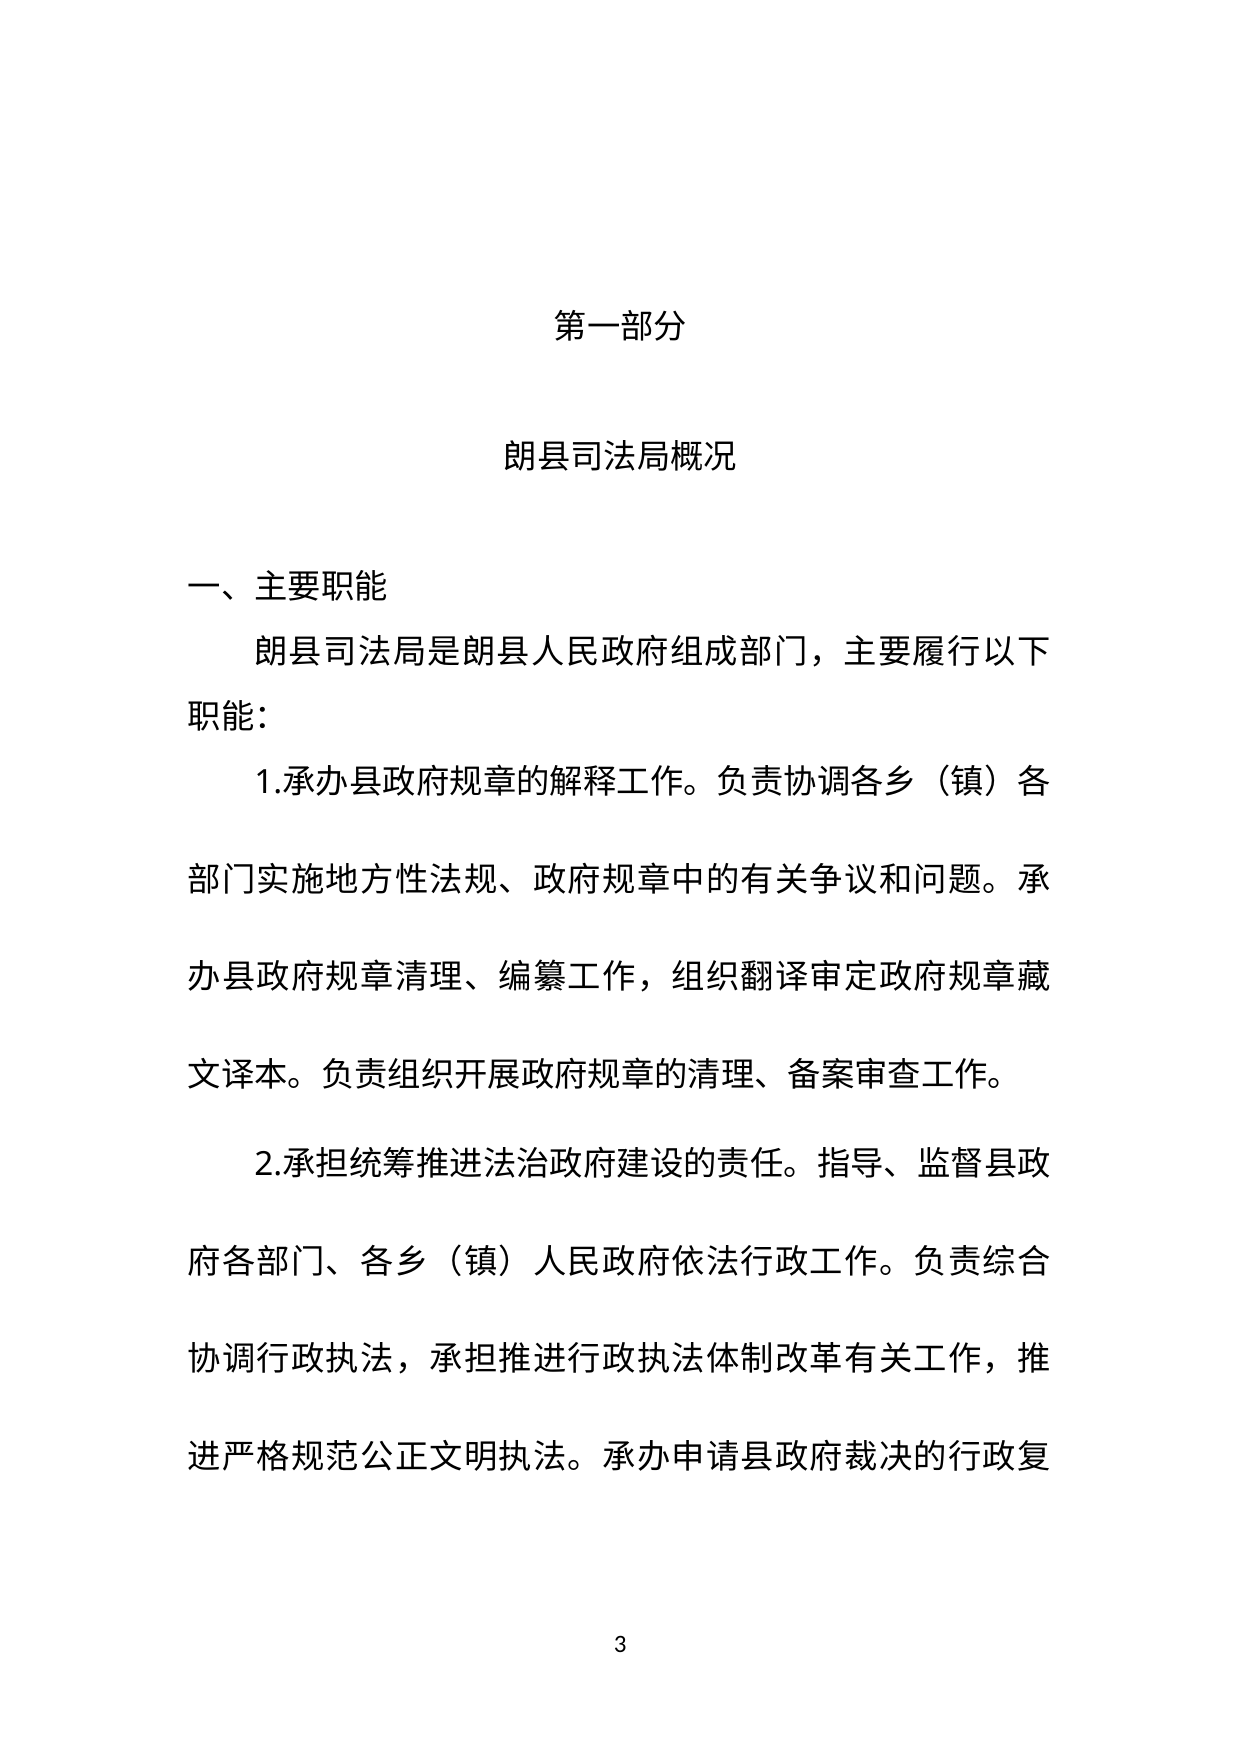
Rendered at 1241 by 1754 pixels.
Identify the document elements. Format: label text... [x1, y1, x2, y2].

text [187, 1128, 1053, 1486]
text 1.承办县政府规章的解释工作。负责协调各乡（镇）各部门实施地方性法规、政府规章中的有关争议和问题。承办县政府规章清理、编纂工作，组织翻译审定政府规章藏文译本。负责组织开展政府规章的清理、备案审查工作。 [187, 747, 1053, 1104]
text 一、主要职能 [187, 552, 1053, 617]
text 朗县司法局概况 [187, 422, 1053, 487]
text 朗县司法局是朗县人民政府组成部门，主要履行以下职能： [187, 617, 1053, 747]
text 第一部分 [187, 292, 1053, 357]
